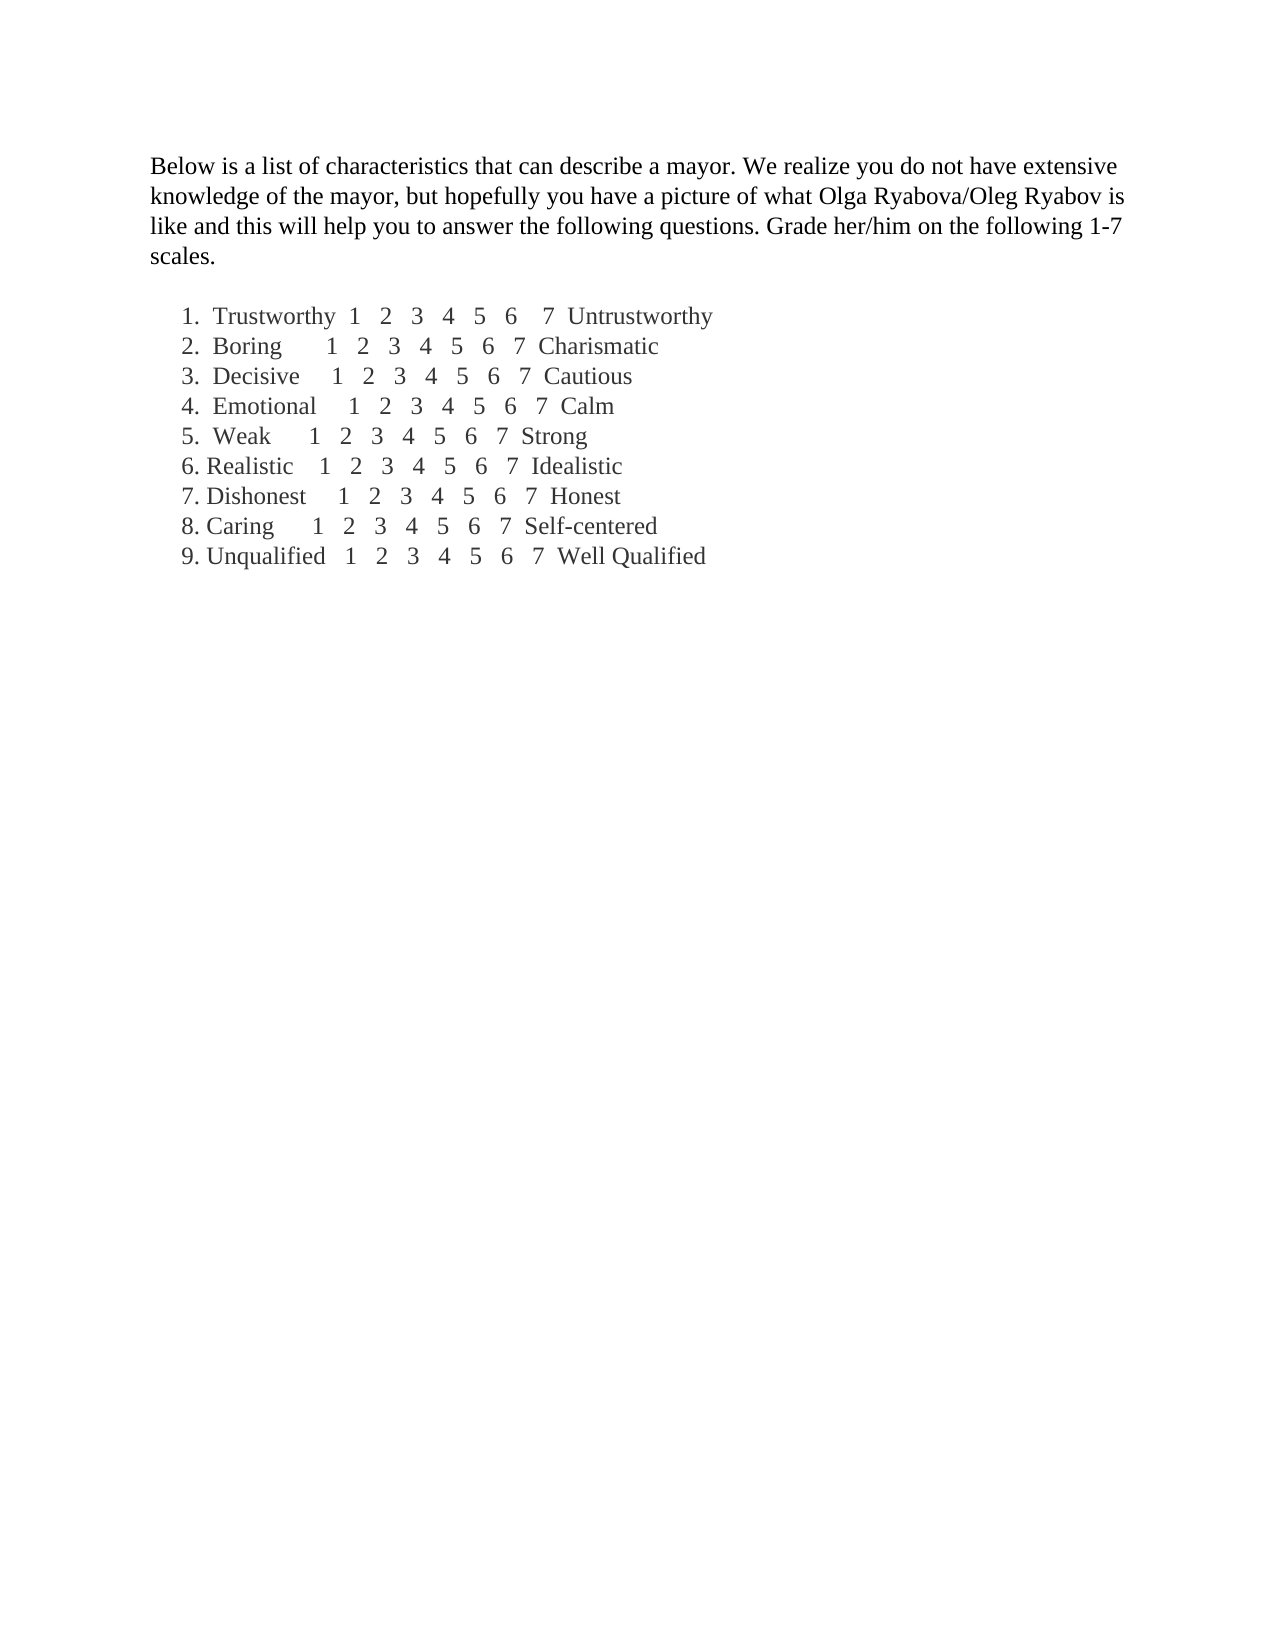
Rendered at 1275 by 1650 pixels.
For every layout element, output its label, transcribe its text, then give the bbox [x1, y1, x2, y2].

text 4. Emotional 1 2 3 4 5 6 7 Calm [150, 390, 1125, 420]
text Below is a list of characteristics that can describe a mayor. We realize you do not have extensive knowledge of the mayor, but hopefully you have a picture of what Olga Ryabova/Oleg Ryabov is like and this will help you to answer the following questions. Grade her/him on the following 1-7 scales. [150, 150, 1125, 270]
text 2. Boring 1 2 3 4 5 6 7 Charismatic [150, 330, 1125, 360]
text 5. Weak 1 2 3 4 5 6 7 Strong [150, 420, 1125, 450]
text 3. Decisive 1 2 3 4 5 6 7 Cautious [150, 360, 1125, 390]
text 1. Trustworthy 1 2 3 4 5 6 7 Untrustworthy [150, 300, 1125, 330]
text 8. Caring 1 2 3 4 5 6 7 Self-centered [150, 510, 1125, 540]
text 7. Dishonest 1 2 3 4 5 6 7 Honest [150, 480, 1125, 510]
text 9. Unqualified 1 2 3 4 5 6 7 Well Qualified [150, 540, 1125, 600]
text 6. Realistic 1 2 3 4 5 6 7 Idealistic [150, 450, 1125, 480]
